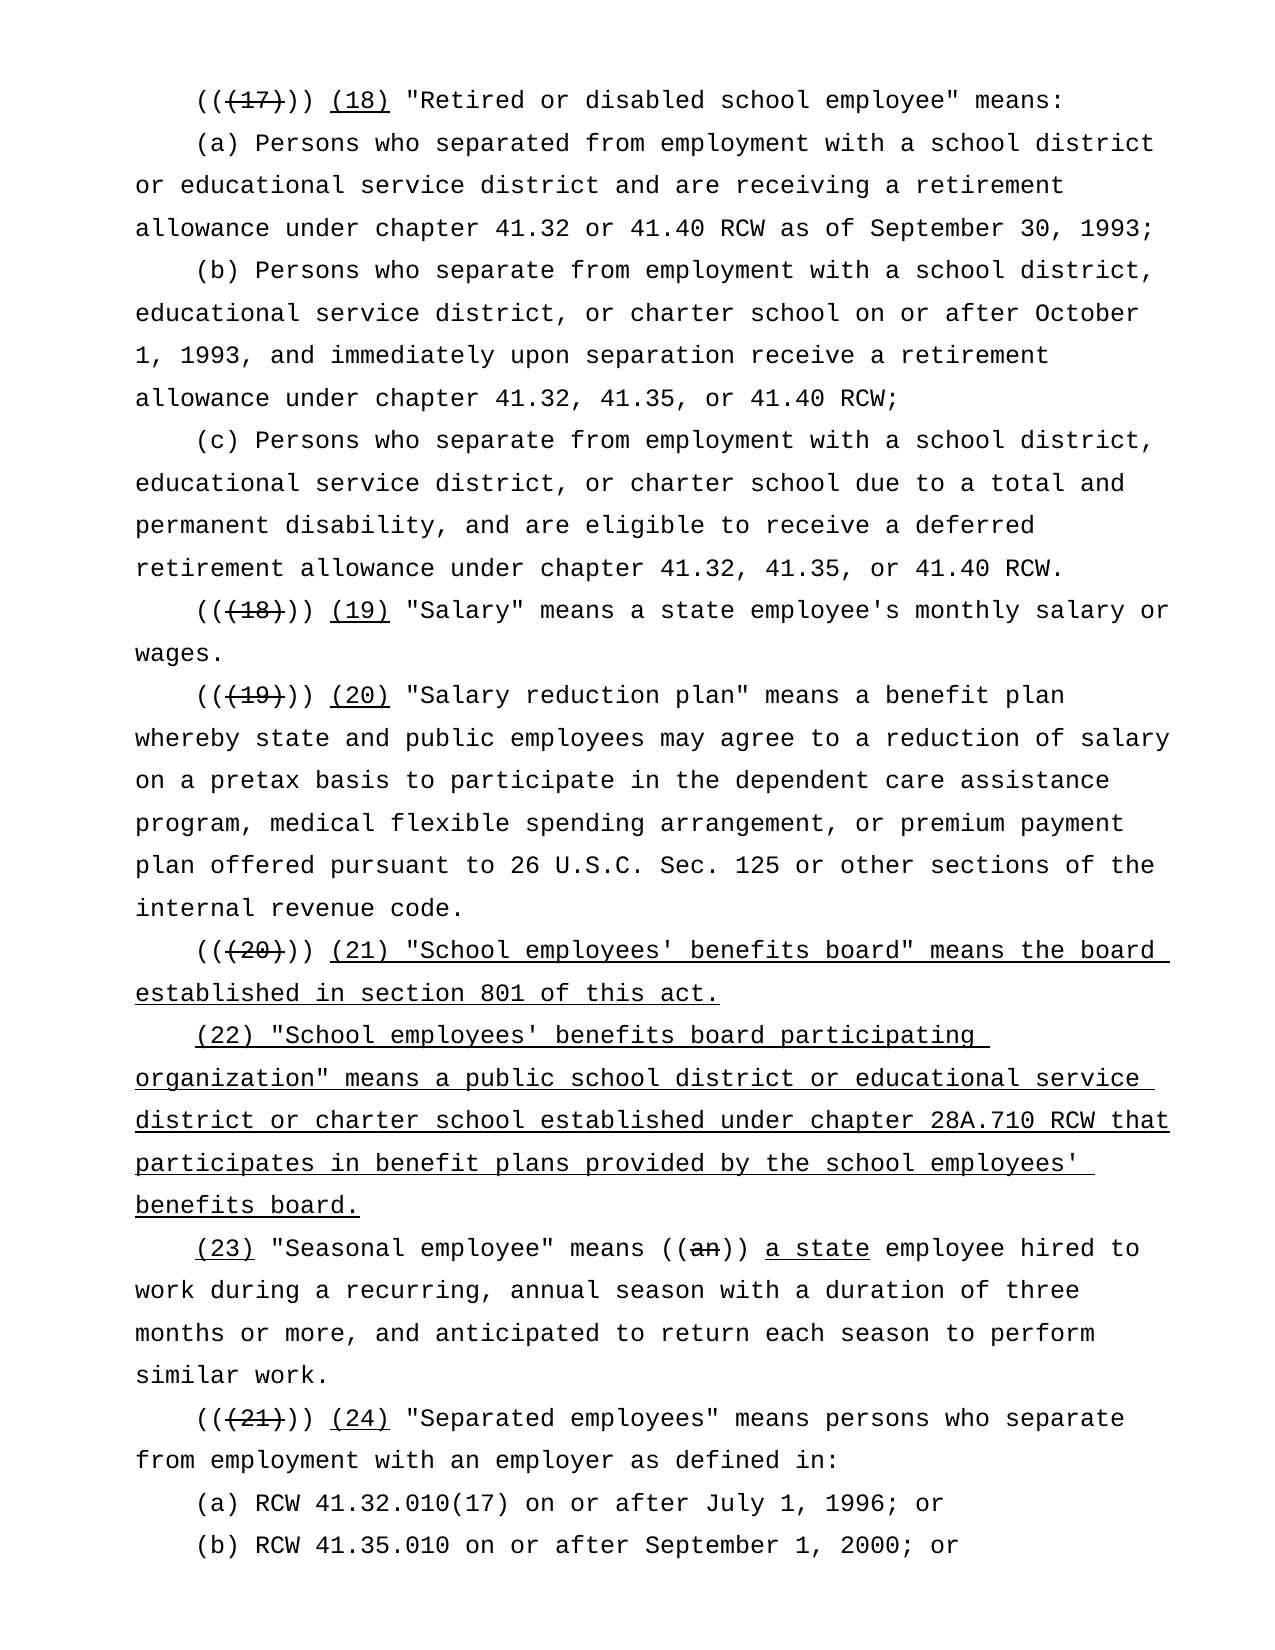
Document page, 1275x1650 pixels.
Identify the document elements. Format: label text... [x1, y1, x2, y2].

text (((18))) (19) "Salary" means a state employee's monthly salary or wages. [135, 585, 1170, 670]
text (((20))) (21) "School employees' benefits board" means the board established in section 801 of this act. [135, 925, 1170, 1010]
text (((19))) (20) "Salary reduction plan" means a benefit plan whereby state and public employees may agree to a reduction of salary on a pretax basis to participate in the dependent care assistance program, medical flexible spending arrangement, or premium payment plan offered pursuant to 26 U.S.C. Sec. 125 or other sections of the internal revenue code. [135, 670, 1170, 925]
text (a) RCW 41.32.010(17) on or after July 1, 1996; or [135, 1477, 1170, 1520]
text (((21))) (24) "Separated employees" means persons who separate from employment with an employer as defined in: [135, 1392, 1170, 1477]
text (23) "Seasonal employee" means ((an)) a state employee hired to work during a recurring, annual season with a duration of three months or more, and anticipated to return each season to perform similar work. [135, 1222, 1170, 1392]
text (a) Persons who separated from employment with a school district or educational service district and are receiving a retirement allowance under chapter 41.32 or 41.40 RCW as of September 30, 1993; [135, 117, 1170, 245]
text (c) Persons who separate from employment with a school district, educational service district, or charter school due to a total and permanent disability, and are eligible to receive a deferred retirement allowance under chapter 41.32, 41.35, or 41.40 RCW. [135, 415, 1170, 585]
text (b) RCW 41.35.010 on or after September 1, 2000; or [135, 1520, 1170, 1562]
text (22) "School employees' benefits board participating organization" means a public school district or educational service district or charter school established under chapter 28A.710 RCW that participates in benefit plans provided by the school employees' benefits board. [135, 1010, 1170, 1131]
text (b) Persons who separate from employment with a school district, educational service district, or charter school on or after October 1, 1993, and immediately upon separation receive a retirement allowance under chapter 41.32, 41.35, or 41.40 RCW; [135, 245, 1170, 415]
text (22) "School employees' benefits board participating organization" means a public school district or educational service district or charter school established under chapter 28A.710 RCW that participates in benefit plans provided by the school employees' benefits board. [135, 1133, 1170, 1222]
text (((17))) (18) "Retired or disabled school employee" means: [135, 75, 1170, 117]
